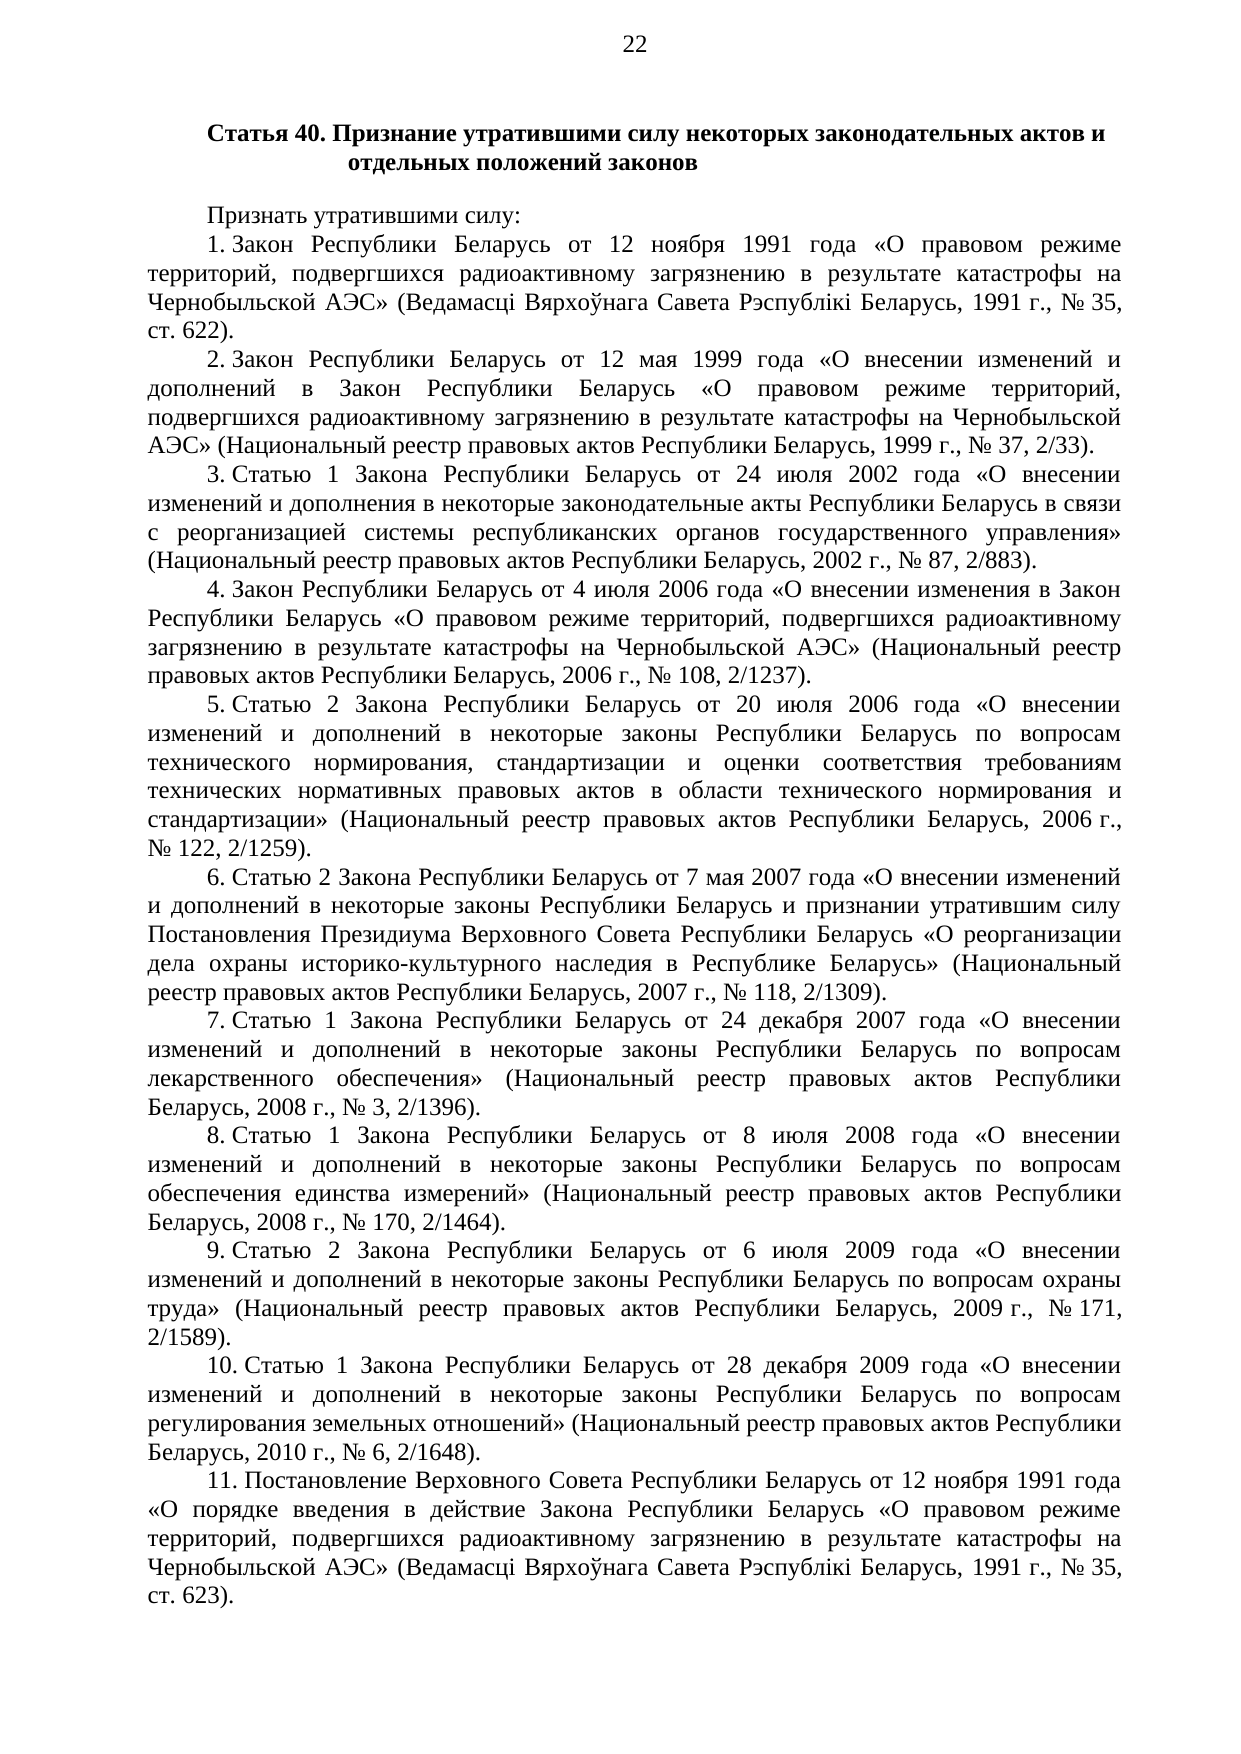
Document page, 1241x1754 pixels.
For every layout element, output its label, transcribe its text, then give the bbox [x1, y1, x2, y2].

text 4. Закон Республики Беларусь от 4 июля 2006 года «О внесении изменения в Закон Республики Беларусь «О правовом режиме территорий, подвергшихся радиоактивному загрязнению в результате катастрофы на Чернобыльской АЭС» (Национальный реестр правовых актов Республики Беларусь, 2006 г., № 108, 2/1237). [147, 574, 1122, 689]
text 7. Статью 1 Закона Республики Беларусь от 24 декабря 2007 года «О внесении изменений и дополнений в некоторые законы Республики Беларусь по вопросам лекарственного обеспечения» (Национальный реестр правовых актов Республики Беларусь, 2008 г., № 3, 2/1396). [147, 1006, 1122, 1121]
text 6. Статью 2 Закона Республики Беларусь от 7 мая 2007 года «О внесении изменений и дополнений в некоторые законы Республики Беларусь и признании утратившим силу Постановления Президиума Верховного Совета Республики Беларусь «О реорганизации дела охраны историко-культурного наследия в Республике Беларусь» (Национальный реестр правовых актов Республики Беларусь, 2007 г., № 118, 2/1309). [147, 862, 1122, 1006]
text 1. Закон Республики Беларусь от 12 ноября 1991 года «О правовом режиме территорий, подвергшихся радиоактивному загрязнению в результате катастрофы на Чернобыльской АЭС» (Ведамасці Вярхоўнага Савета Рэспублікі Беларусь, 1991 г., № 35, ст. 622). [147, 229, 1122, 344]
text Статья 40. Признание утратившими силу некоторых законодательных актов и отдельных положений законов [207, 118, 1122, 176]
text 2. Закон Республики Беларусь от 12 мая 1999 года «О внесении изменений и дополнений в Закон Республики Беларусь «О правовом режиме территорий, подвергшихся радиоактивному загрязнению в результате катастрофы на Чернобыльской АЭС» (Национальный реестр правовых актов Республики Беларусь, 1999 г., № 37, 2/33). [147, 344, 1122, 459]
text 3. Статью 1 Закона Республики Беларусь от 24 июля 2002 года «О внесении изменений и дополнения в некоторые законодательные акты Республики Беларусь в связи с реорганизацией системы республиканских органов государственного управления» (Национальный реестр правовых актов Республики Беларусь, 2002 г., № 87, 2/883). [147, 459, 1122, 574]
text 8. Статью 1 Закона Республики Беларусь от 8 июля 2008 года «О внесении изменений и дополнений в некоторые законы Республики Беларусь по вопросам обеспечения единства измерений» (Национальный реестр правовых актов Республики Беларусь, 2008 г., № 170, 2/1464). [147, 1121, 1122, 1236]
text 9. Статью 2 Закона Республики Беларусь от 6 июля 2009 года «О внесении изменений и дополнений в некоторые законы Республики Беларусь по вопросам охраны труда» (Национальный реестр правовых актов Республики Беларусь, 2009 г., № 171, 2/1589). [147, 1236, 1122, 1351]
text 11. Постановление Верховного Совета Республики Беларусь от 12 ноября 1991 года «О порядке введения в действие Закона Республики Беларусь «О правовом режиме территорий, подвергшихся радиоактивному загрязнению в результате катастрофы на Чернобыльской АЭС» (Ведамасці Вярхоўнага Савета Рэспублікі Беларусь, 1991 г., № 35, ст. 623). [147, 1466, 1122, 1609]
text Признать утратившими силу: [147, 201, 1122, 229]
text 5. Статью 2 Закона Республики Беларусь от 20 июля 2006 года «О внесении изменений и дополнений в некоторые законы Республики Беларусь по вопросам технического нормирования, стандартизации и оценки соответствия требованиям технических нормативных правовых актов в области технического нормирования и стандартизации» (Национальный реестр правовых актов Республики Беларусь, 2006 г., № 122, 2/1259). [147, 689, 1122, 862]
text 10. Статью 1 Закона Республики Беларусь от 28 декабря 2009 года «О внесении изменений и дополнений в некоторые законы Республики Беларусь по вопросам регулирования земельных отношений» (Национальный реестр правовых актов Республики Беларусь, 2010 г., № 6, 2/1648). [147, 1351, 1122, 1466]
